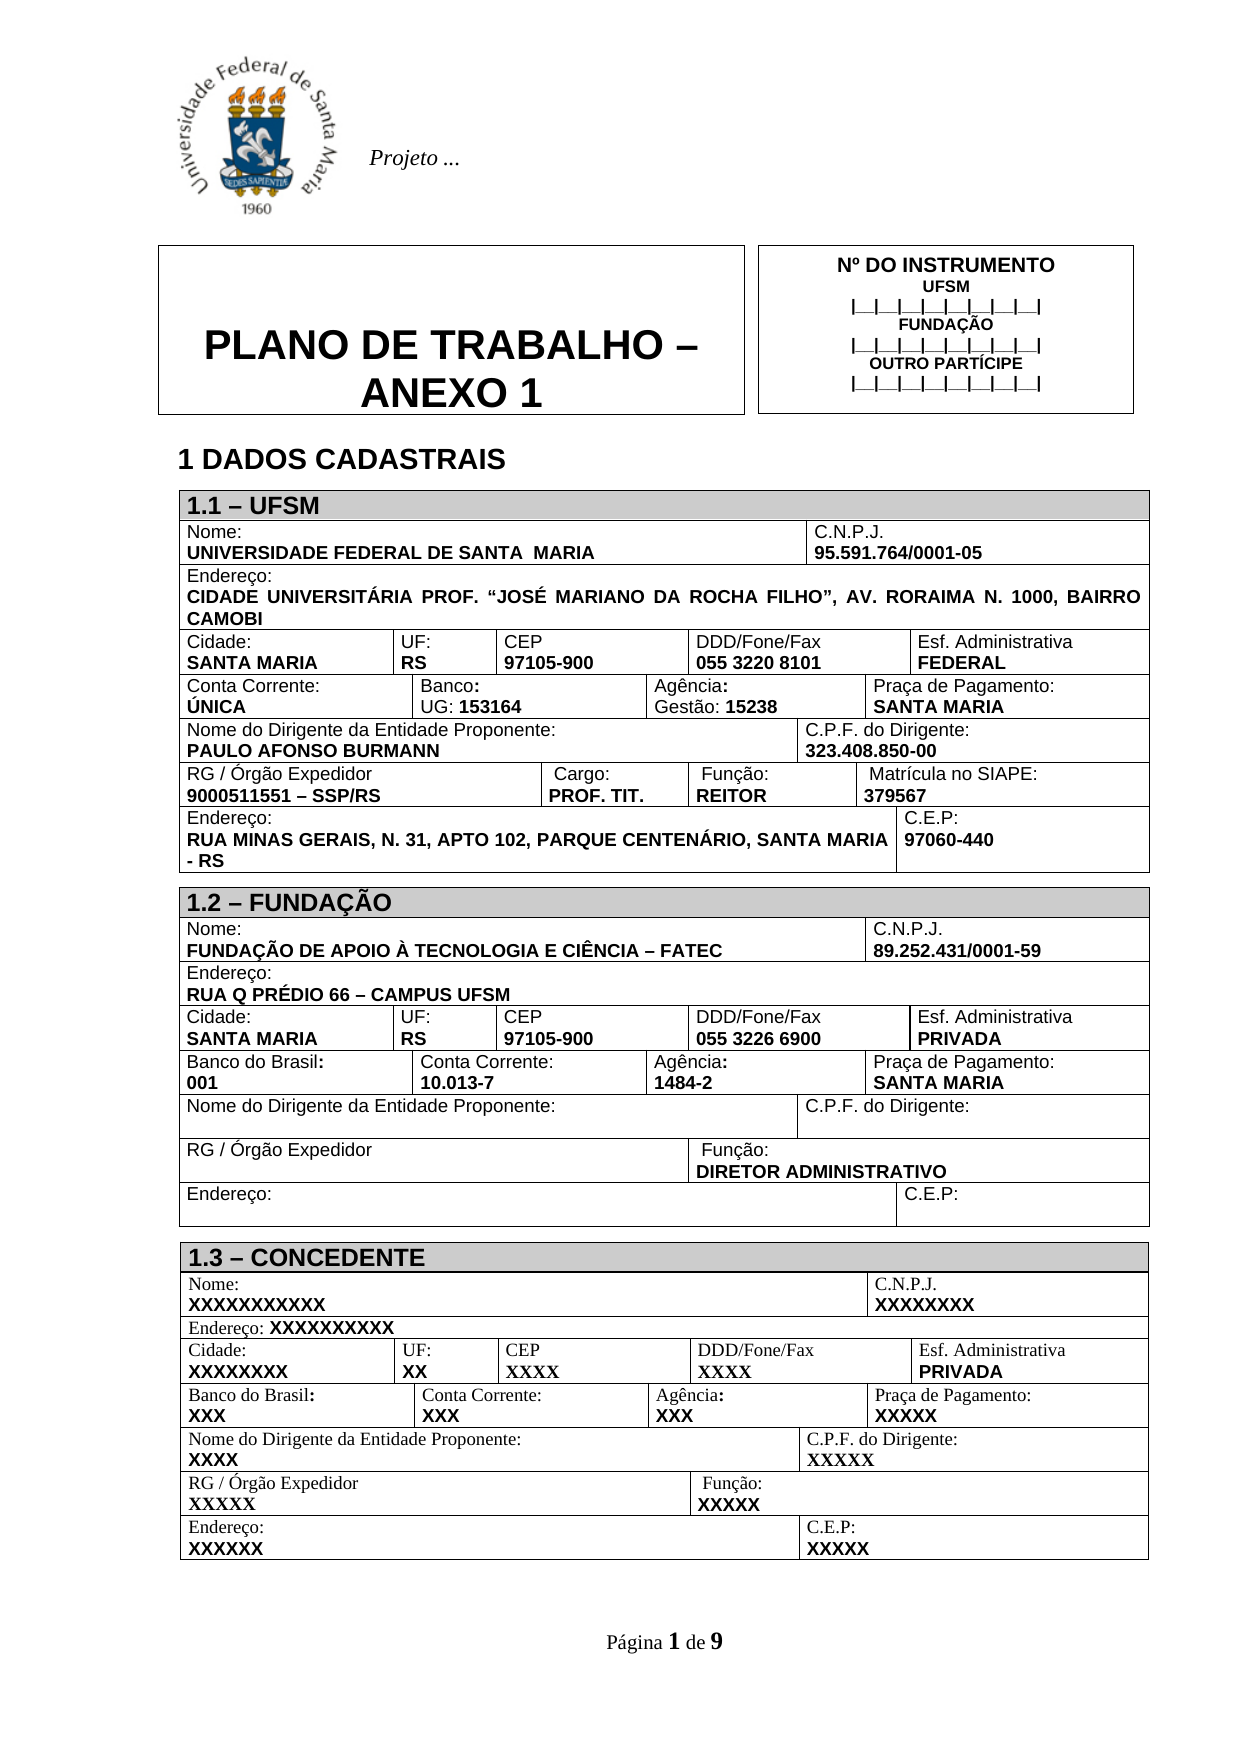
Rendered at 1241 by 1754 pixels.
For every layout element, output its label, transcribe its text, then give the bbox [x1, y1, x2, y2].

table_header 1.1 – UFSM [180, 491, 1149, 519]
table_cell Endereço: XXXXXX [181, 1516, 799, 1559]
table_cell RG / Órgão Expedidor XXXXX [181, 1472, 690, 1515]
table_cell Cidade: XXXXXXXX [181, 1339, 394, 1382]
picture [147, 53, 367, 218]
table_cell Cidade: SANTA MARIA [180, 630, 393, 673]
table_cell C.N.P.J. 95.591.764/0001-05 [807, 521, 1149, 564]
table_cell C.E.P: XXXXX [800, 1516, 1148, 1559]
table_cell CEP XXXX [499, 1339, 690, 1382]
table_cell Banco do Brasil: XXX [181, 1384, 414, 1427]
table_cell Função: REITOR [689, 763, 856, 806]
table_cell C.N.P.J. 89.252.431/0001-59 [866, 918, 1149, 961]
table_cell Nome do Dirigente da Entidade Proponente: PAULO AFONSO BURMANN [180, 719, 797, 762]
table_cell Conta Corrente: ÚNICA [180, 675, 412, 718]
table_cell RG / Órgão Expedidor [180, 1139, 688, 1182]
table_cell Nome do Dirigente da Entidade Proponente: [180, 1095, 797, 1138]
table_cell Esf. Administrativa PRIVADA [912, 1339, 1148, 1382]
subtitle 1 DADOS CADASTRAIS [177, 442, 1152, 475]
table_cell C.E.P: 97060-440 [897, 807, 1149, 872]
table_cell Nome: XXXXXXXXXXX [181, 1273, 867, 1316]
table_cell Praça de Pagamento: XXXXX [868, 1384, 1148, 1427]
table_cell Banco do Brasil: 001 [180, 1051, 412, 1094]
table_cell Nome: UNIVERSIDADE FEDERAL DE SANTA MARIA [180, 521, 806, 564]
table_cell Cidade: SANTA MARIA [180, 1006, 393, 1049]
table_cell Praça de Pagamento: SANTA MARIA [866, 675, 1149, 718]
table_cell Esf. Administrativa PRIVADA [911, 1006, 1149, 1049]
table_cell UF: RS [394, 630, 496, 673]
table_cell Endereço: XXXXXXXXXX [181, 1317, 1148, 1338]
table_header 1.2 – FUNDAÇÃO [180, 888, 1149, 917]
table_cell C.E.P: [897, 1183, 1149, 1226]
table_cell Endereço: RUA MINAS GERAIS, N. 31, APTO 102, PARQUE CENTENÁRIO, SANTA MARIA - RS [180, 807, 896, 872]
table_cell DDD/Fone/Fax 055 3220 8101 [689, 630, 910, 673]
table_cell UF: RS [394, 1006, 496, 1049]
table_cell RG / Órgão Expedidor 9000511551 – SSP/RS [180, 763, 541, 806]
table_cell Agência: XXX [649, 1384, 867, 1427]
table_cell UF: XX [395, 1339, 498, 1382]
table_cell Cargo: PROF. TIT. [542, 763, 688, 806]
table_cell Endereço: CIDADE UNIVERSITÁRIA PROF. “JOSÉ MARIANO DA ROCHA FILHO”, AV. RORAIMA N. 1000, BAIRRO CAMOBI [180, 565, 1149, 629]
table_cell Endereço: RUA Q PRÉDIO 66 – CAMPUS UFSM [180, 962, 1149, 1005]
table_cell Endereço: [180, 1183, 896, 1226]
table_cell Função: DIRETOR ADMINISTRATIVO [689, 1139, 1149, 1182]
table_cell C.P.F. do Dirigente: XXXXX [800, 1428, 1148, 1471]
table_cell Função: XXXXX [691, 1472, 1148, 1515]
table_cell DDD/Fone/Fax XXXX [691, 1339, 911, 1382]
table_cell Nome do Dirigente da Entidade Proponente: XXXX [181, 1428, 799, 1471]
table_cell Matrícula no SIAPE: 379567 [857, 763, 1149, 806]
table_cell Nome: FUNDAÇÃO DE APOIO À TECNOLOGIA E CIÊNCIA – FATEC [180, 918, 865, 961]
table_cell Banco: UG: 153164 [413, 675, 646, 718]
table_cell Conta Corrente: XXX [415, 1384, 648, 1427]
table_cell CEP 97105-900 [497, 1006, 688, 1049]
table_cell DDD/Fone/Fax 055 3226 6900 [689, 1006, 909, 1049]
table_cell Praça de Pagamento: SANTA MARIA [866, 1051, 1149, 1094]
table_cell CEP 97105-900 [497, 630, 688, 673]
table_cell Agência: 1484-2 [647, 1051, 865, 1094]
table_cell Conta Corrente: 10.013-7 [413, 1051, 646, 1094]
table_cell C.P.F. do Dirigente: 323.408.850-00 [798, 719, 1149, 762]
table_header 1.3 – CONCEDENTE [181, 1243, 1148, 1271]
table_cell C.P.F. do Dirigente: [798, 1095, 1149, 1138]
table_cell Agência: Gestão: 15238 [647, 675, 865, 718]
table_cell C.N.P.J. XXXXXXXX [868, 1273, 1148, 1316]
table_cell Esf. Administrativa FEDERAL [911, 630, 1149, 673]
